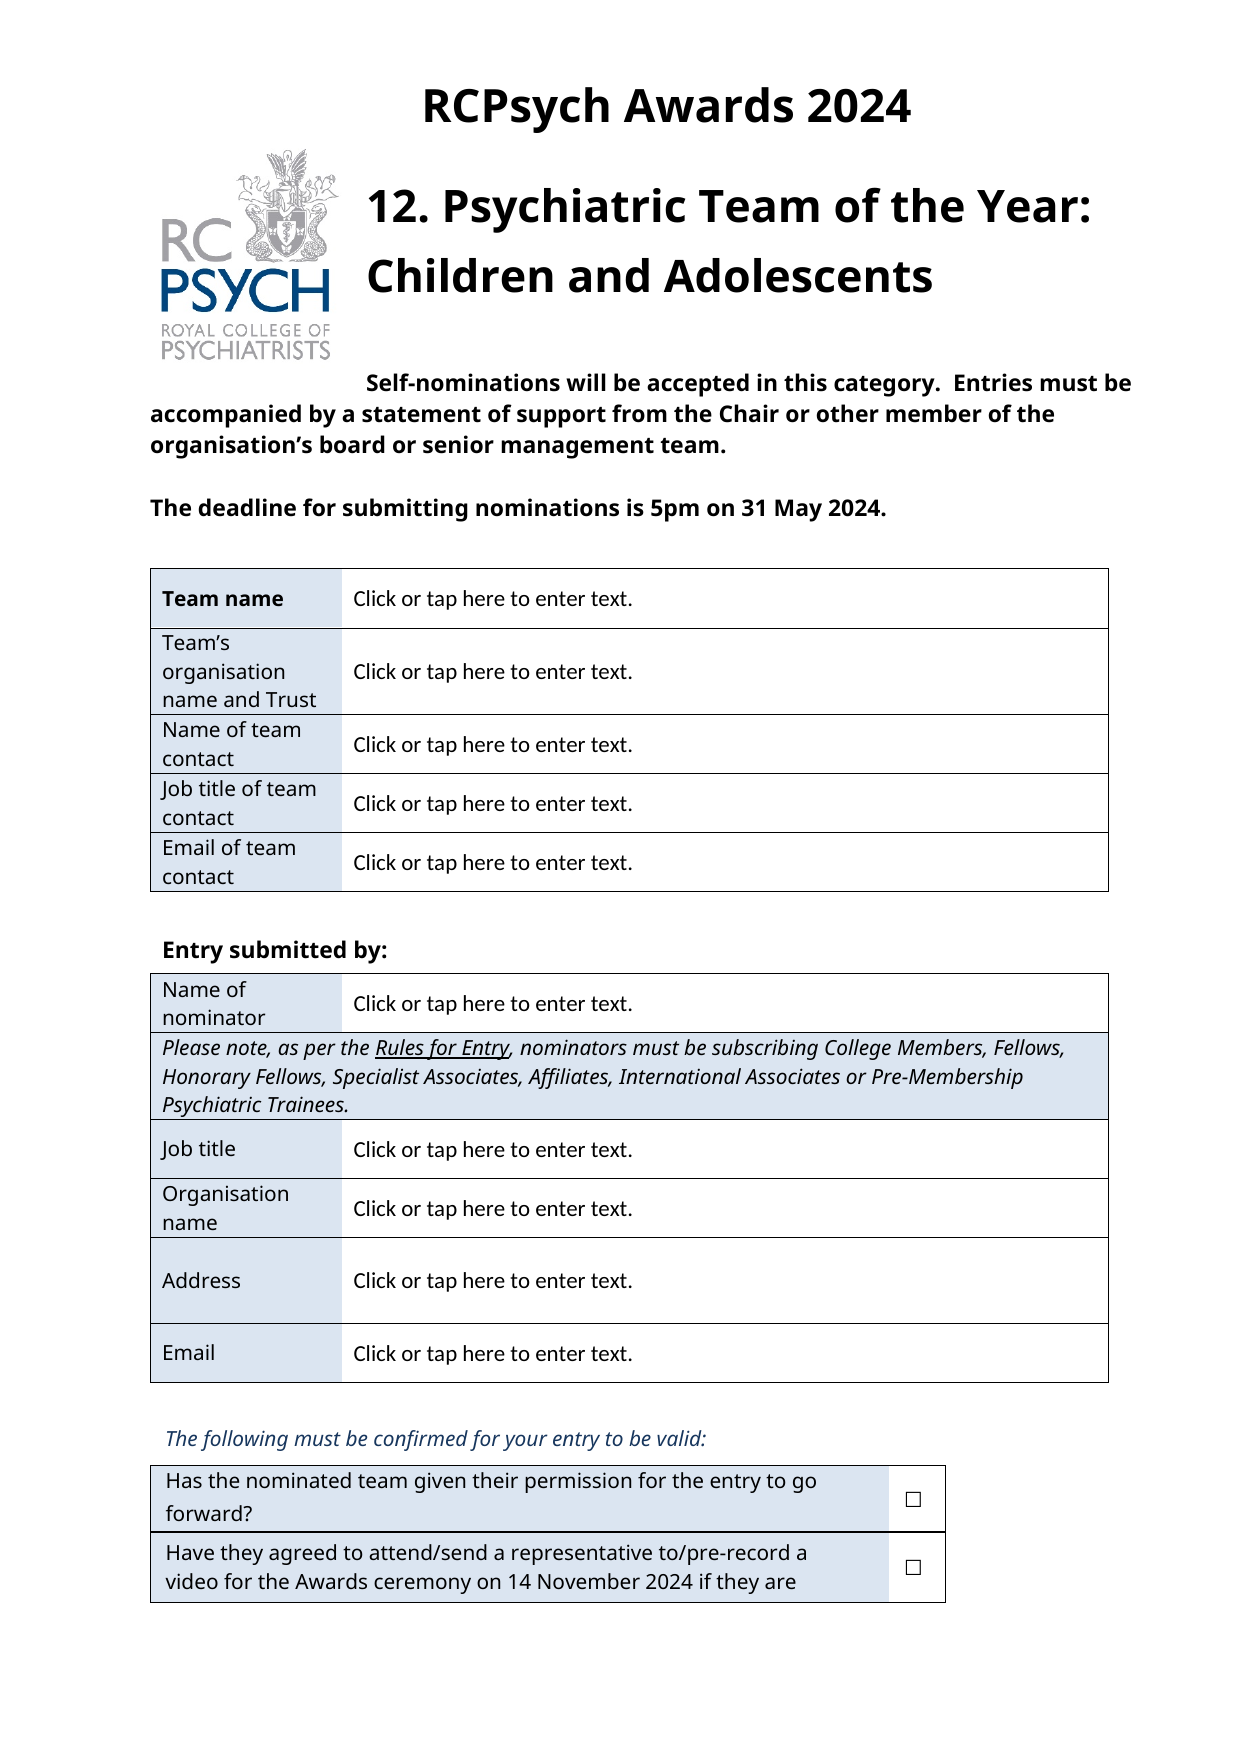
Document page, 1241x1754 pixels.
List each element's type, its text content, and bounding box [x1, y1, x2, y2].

table_cell Entry submitted by: [151, 892, 1108, 973]
picture [150, 137, 347, 369]
table_cell Name of nominator [151, 974, 342, 1032]
text Self-nominations will be accepted in this category. Entries must be accompanied by a statement of support from the Chair or other member of the organisation’s board or senior management team. [150, 367, 1157, 461]
text The following must be confirmed for your entry to be valid: [165, 1424, 1107, 1453]
text 12. Psychiatric Team of the Year: Children and Adolescents [347, 175, 1107, 306]
table_cell Organisation name [151, 1179, 342, 1237]
table_header Has the nominated team given their permission for the entry to go forward? [151, 1466, 889, 1531]
table_cell [342, 1238, 1108, 1323]
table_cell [151, 1533, 889, 1602]
table_cell Job title of team contact [151, 774, 342, 832]
table_cell Email [151, 1324, 342, 1382]
text The deadline for submitting nominations is 5pm on 31 May 2024. [150, 492, 1157, 523]
table_cell Name of team contact [151, 715, 342, 773]
table_cell Team’s organisation name and Trust [151, 629, 342, 714]
table_cell Please note, as per the Rules for Entry, nominators must be subscribing College Members, Fellows, Honorary Fellows, Specialist Associates, Affiliates, International Associates or Pre-Membership Psychiatric Trainees. [151, 1033, 1108, 1119]
table_cell Job title [151, 1120, 342, 1178]
table_cell Email of team contact [151, 833, 342, 891]
table_cell Address [151, 1238, 342, 1323]
table_header Team name [151, 569, 342, 627]
